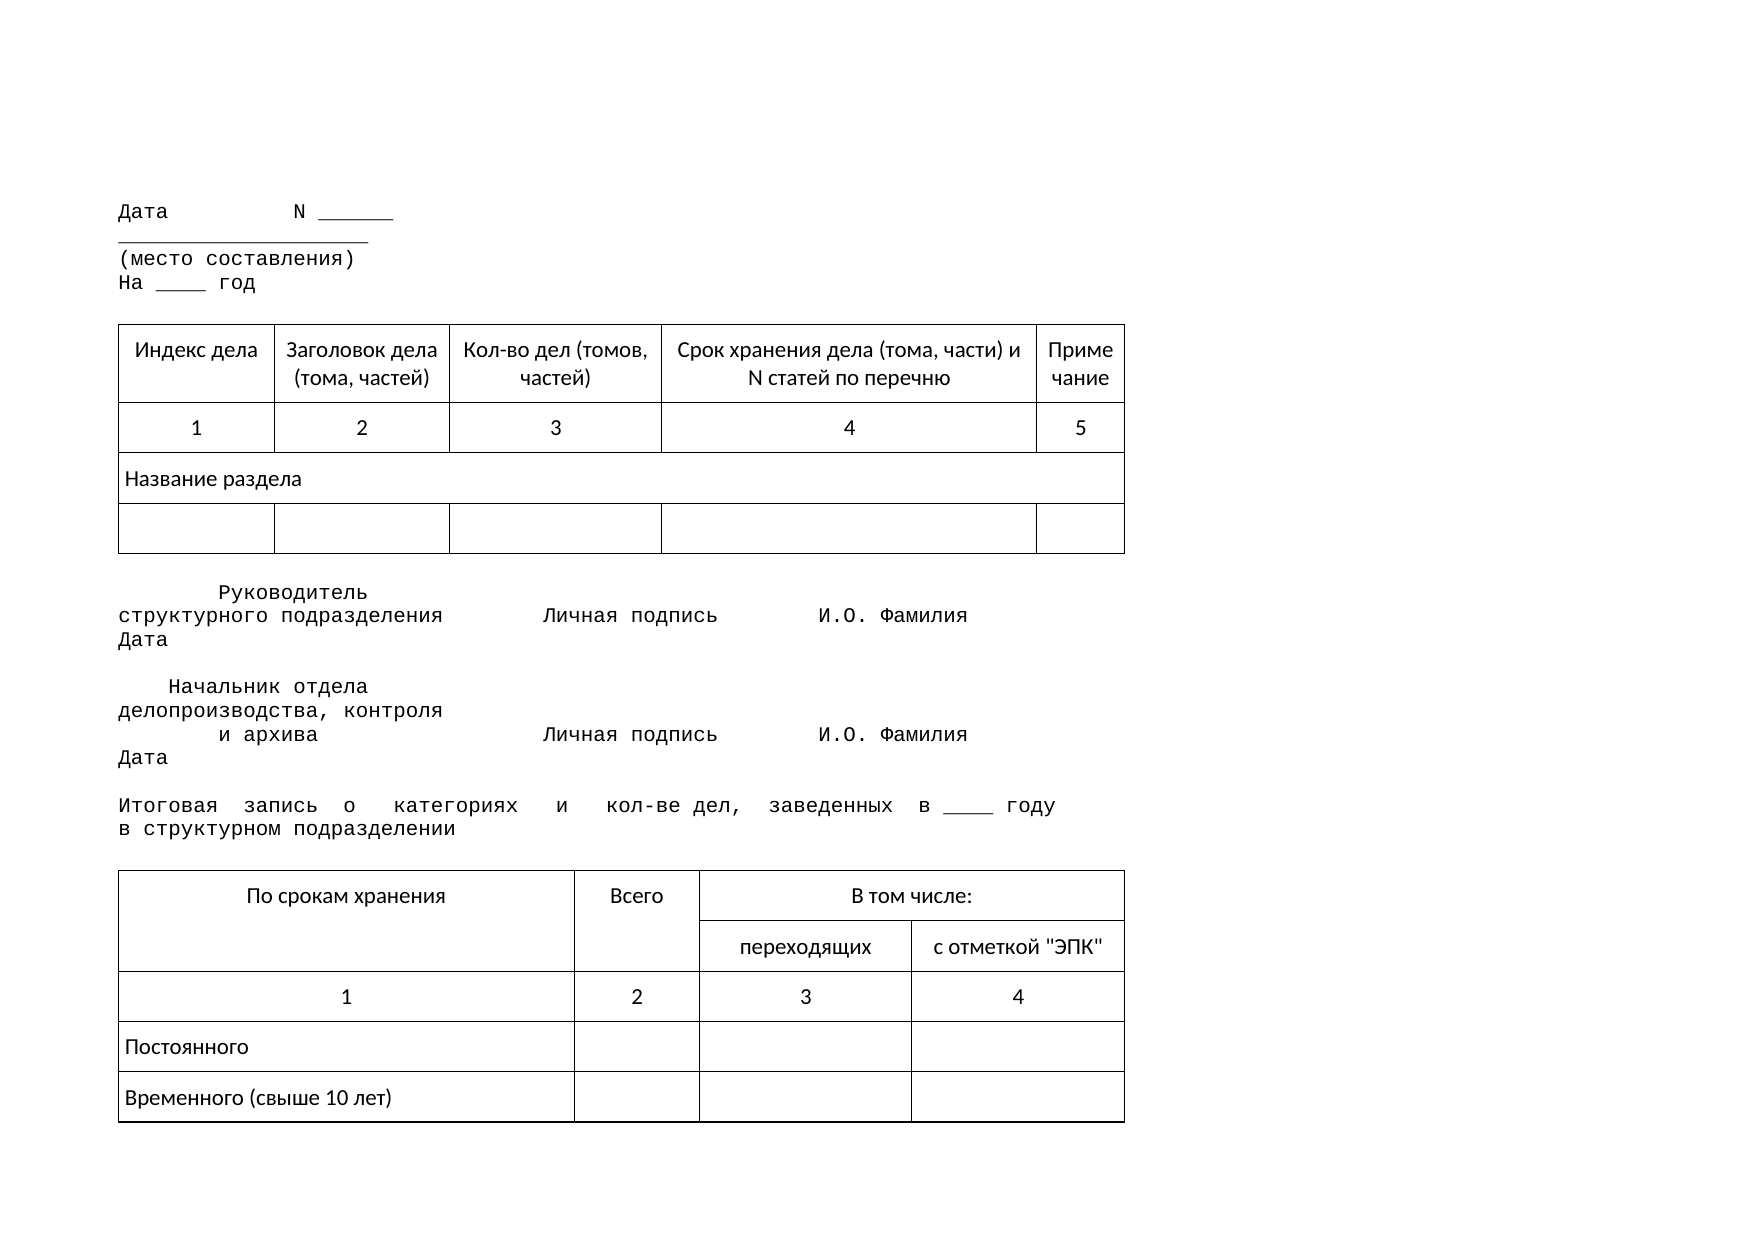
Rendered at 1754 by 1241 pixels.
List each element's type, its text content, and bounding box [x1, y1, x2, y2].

table_cell 3 [700, 972, 911, 1021]
text ____________________ [118, 224, 1636, 248]
table_cell Название раздела [119, 453, 1124, 502]
table_cell [912, 1022, 1124, 1071]
table_header В том числе: [700, 871, 1124, 920]
table_header Индекс дела [119, 325, 274, 402]
table_cell 1 [119, 403, 274, 452]
text и архива Личная подпись И.О. Фамилия [118, 724, 1636, 747]
table_header По срокам хранения [119, 871, 574, 971]
table_cell [119, 504, 274, 553]
text Дата N ______ [118, 201, 1636, 224]
table_cell Постоянного [119, 1022, 574, 1071]
text (место составления) [118, 248, 1636, 272]
table_cell 2 [275, 403, 449, 452]
table_cell 4 [912, 972, 1124, 1021]
table_cell с отметкой "ЭПК" [912, 921, 1124, 971]
table_cell [912, 1072, 1124, 1121]
table_cell 5 [1037, 403, 1124, 452]
table_cell Временного (свыше 10 лет) [119, 1072, 574, 1121]
table_cell [700, 1072, 911, 1121]
text структурного подразделения Личная подпись И.О. Фамилия [118, 605, 1636, 629]
table_header Всего [575, 871, 699, 971]
text Дата [118, 629, 1636, 653]
text Итоговая запись о категориях и кол-ве дел, заведенных в ____ году [118, 794, 1636, 818]
text Руководитель [118, 582, 1636, 605]
table_cell 4 [662, 403, 1036, 452]
table_cell [450, 504, 661, 553]
text делопроизводства, контроля [118, 700, 1636, 724]
table_cell [275, 504, 449, 553]
table_cell 3 [450, 403, 661, 452]
table_cell [662, 504, 1036, 553]
table_header Примечание [1037, 325, 1124, 402]
table_header Срок хранения дела (тома, части) и N статей по перечню [662, 325, 1036, 402]
text На ____ год [118, 272, 1636, 295]
text Начальник отдела [118, 676, 1636, 700]
table_cell переходящих [700, 921, 911, 971]
table_cell 1 [119, 972, 574, 1021]
text в структурном подразделении [118, 818, 1636, 842]
table_header Заголовок дела (тома, частей) [275, 325, 449, 402]
text Дата [118, 747, 1636, 771]
table_cell [1037, 504, 1124, 553]
table_cell [575, 1022, 699, 1071]
table_cell 2 [575, 972, 699, 1021]
table_cell [700, 1022, 911, 1071]
table_cell [575, 1072, 699, 1121]
table_header Кол-во дел (томов, частей) [450, 325, 661, 402]
